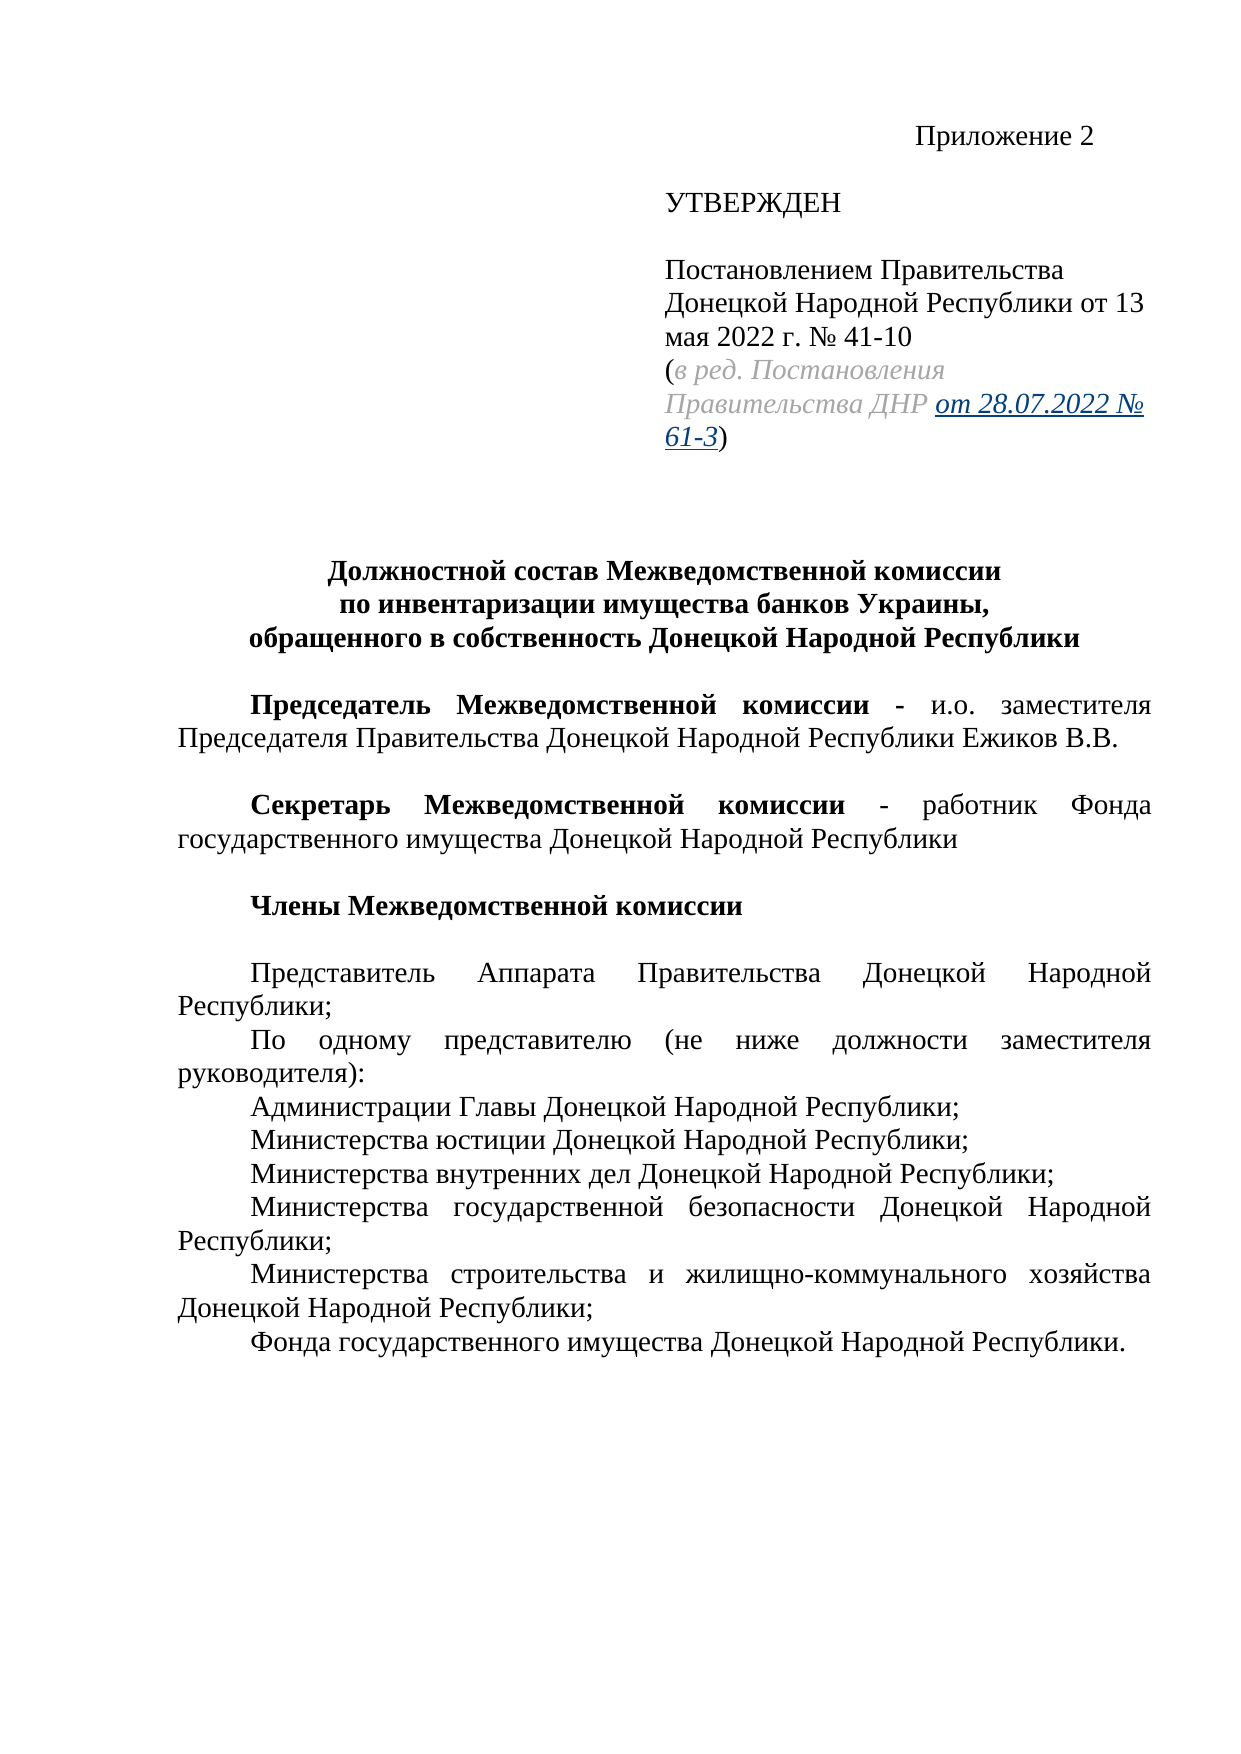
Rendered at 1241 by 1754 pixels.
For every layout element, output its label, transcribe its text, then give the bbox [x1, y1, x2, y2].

text Представитель Аппарата Правительства Донецкой Народной Республики; [177, 955, 1152, 1022]
text Члены Межведомственной комиссии [177, 888, 1152, 921]
text Министерства внутренних дел Донецкой Народной Республики; [177, 1156, 1152, 1189]
text Министерства строительства и жилищно-коммунального хозяйства Донецкой Народной Республики; [177, 1257, 1152, 1324]
text Фонда государственного имущества Донецкой Народной Республики. [177, 1324, 1152, 1357]
text Постановлением Правительства Донецкой Народной Республики от 13 мая 2022 г. № 41-10 (в ред. Постановления Правительства ДНР от 28.07.2022 № 61-3) [664, 252, 1152, 453]
text УТВЕРЖДЕН [664, 185, 1152, 218]
text Министерства государственной безопасности Донецкой Народной Республики; [177, 1189, 1152, 1257]
text По одному представителю (не ниже должности заместителя руководителя): [177, 1022, 1152, 1089]
text Министерства юстиции Донецкой Народной Республики; [177, 1122, 1152, 1156]
text Секретарь Межведомственной комиссии - работник Фонда государственного имущества Донецкой Народной Республики [177, 787, 1152, 854]
text Администрации Главы Донецкой Народной Республики; [177, 1089, 1152, 1122]
text Приложение 2 [915, 118, 1152, 152]
text Должностной состав Межведомственной комиссии по инвентаризации имущества банков Украины, обращенного в собственность Донецкой Народной Республики [177, 553, 1152, 654]
text Председатель Межведомственной комиссии - и.о. заместителя Председателя Правительства Донецкой Народной Республики Ежиков В.В. [177, 687, 1152, 754]
